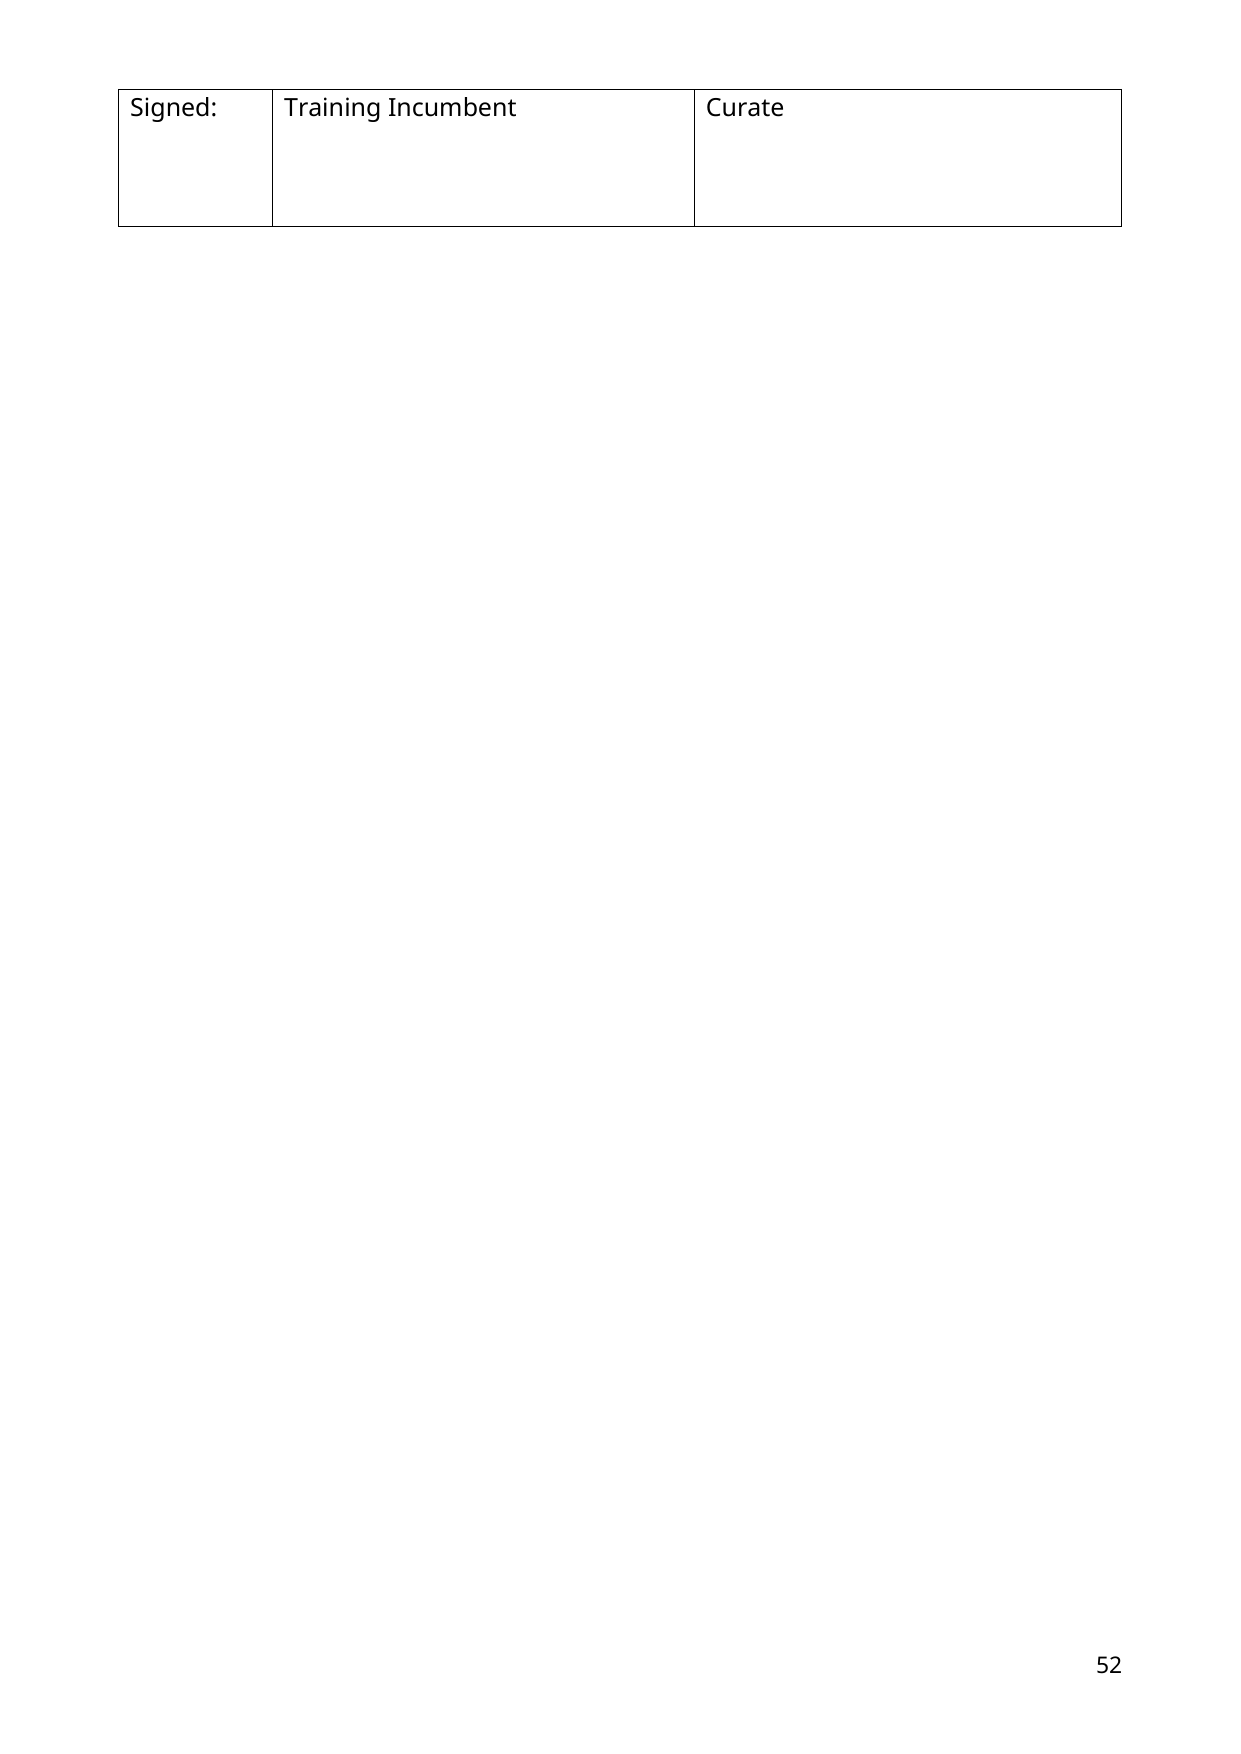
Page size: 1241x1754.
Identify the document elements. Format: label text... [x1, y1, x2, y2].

table_cell Curate [695, 90, 1121, 226]
table_cell Signed: [119, 90, 272, 226]
table_cell Training Incumbent [273, 90, 694, 226]
